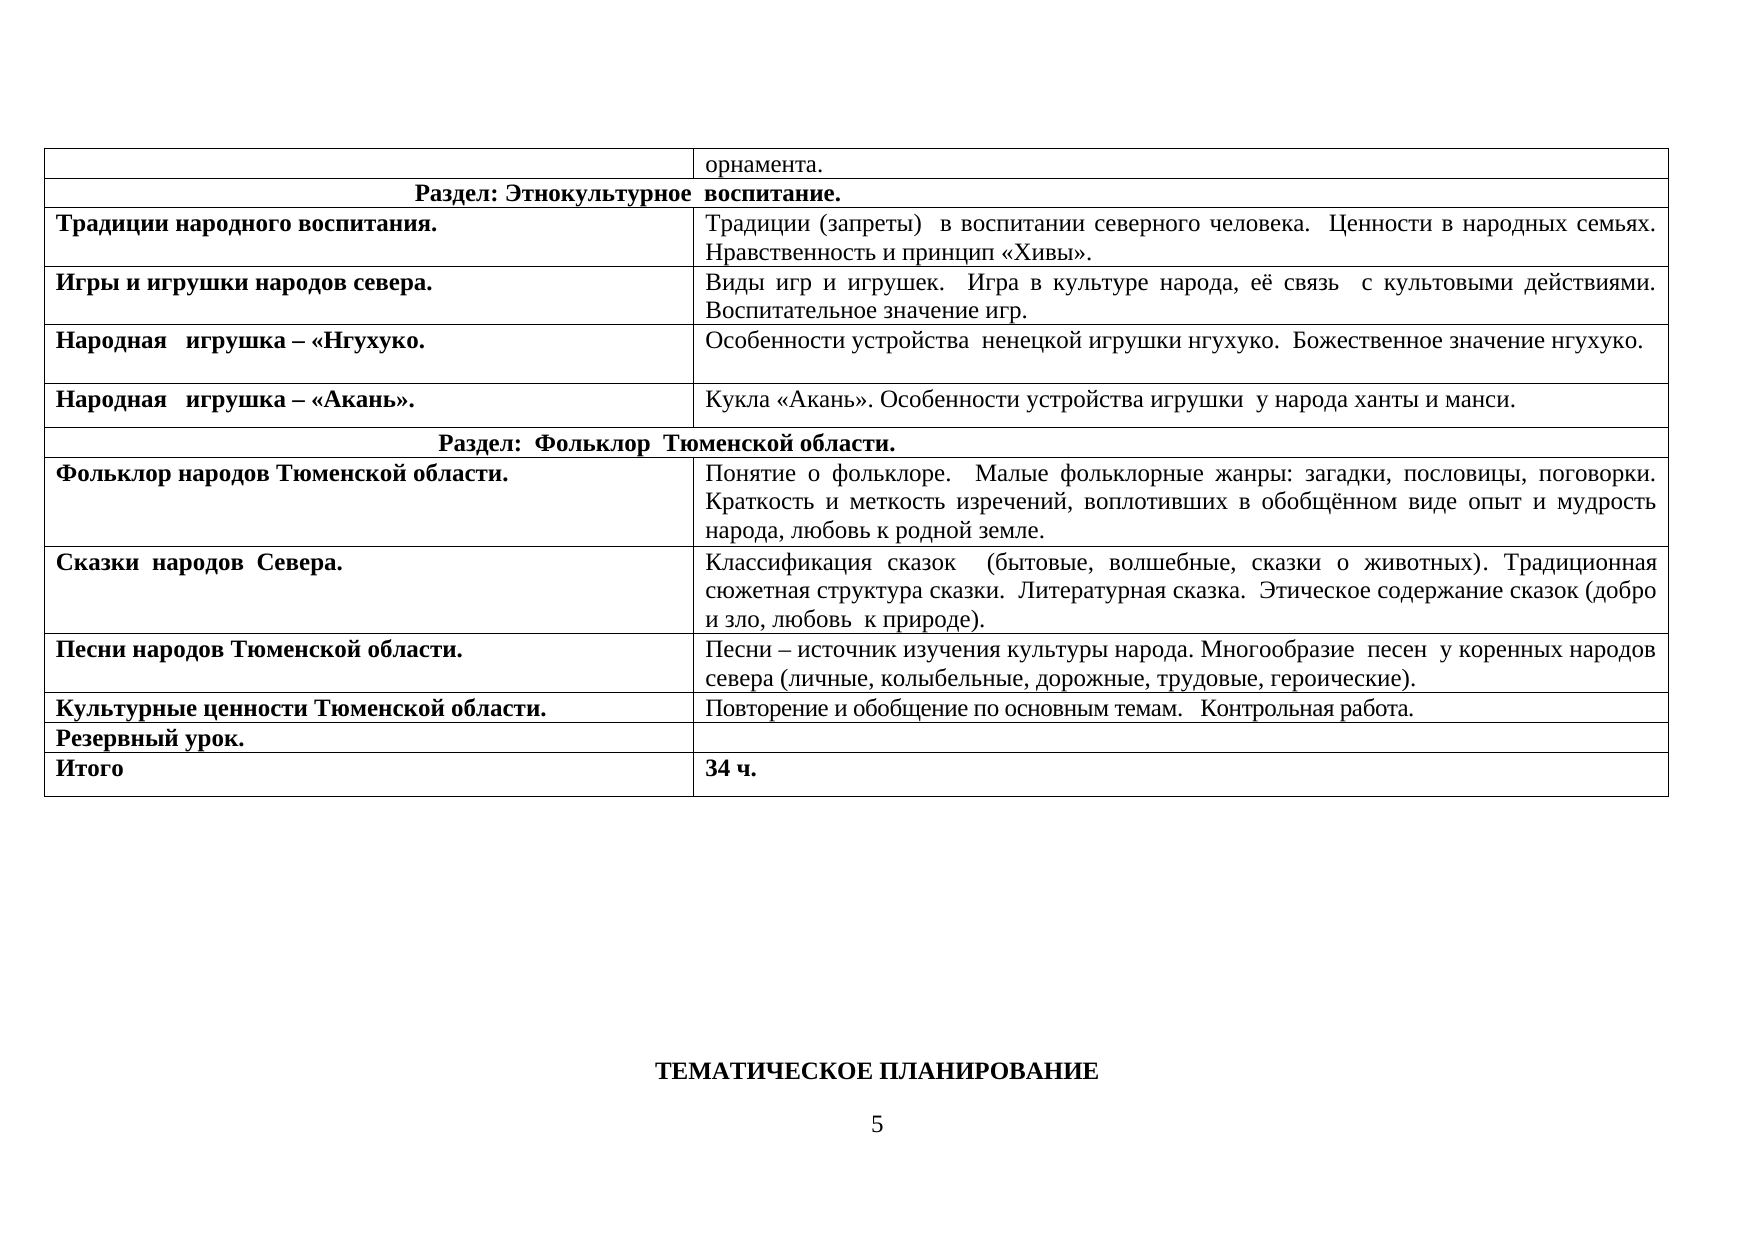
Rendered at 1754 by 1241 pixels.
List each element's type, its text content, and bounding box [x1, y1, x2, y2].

table_cell Фольклор народов Тюменской области. [45, 458, 693, 546]
table_cell Раздел: Этнокультурное воспитание. [45, 179, 1668, 207]
table_cell Игры и игрушки народов севера. [45, 267, 693, 324]
table_cell Песни народов Тюменской области. [45, 634, 693, 692]
text ТЕМАТИЧЕСКОЕ ПЛАНИРОВАНИЕ [89, 1056, 1665, 1085]
table_cell Сказки народов Севера. [45, 547, 693, 633]
table_cell Традиции народного воспитания. [45, 208, 693, 266]
table_cell Особенности устройства ненецкой игрушки нгухуко. Божественное значение нгухуко. [694, 325, 1668, 383]
table_cell [694, 723, 1668, 752]
table_cell Народная игрушка – «Акань». [45, 384, 693, 427]
table_cell Раздел: Фольклор Тюменской области. [45, 428, 1668, 457]
table_cell Повторение и обобщение по основным темам. Контрольная работа. [694, 693, 1668, 722]
table_cell Резервный урок. [45, 723, 693, 752]
table_cell Культурные ценности Тюменской области. [45, 693, 693, 722]
table_cell Песни – источник изучения культуры народа. Многообразие песен у коренных народов севера (личные, колыбельные, дорожные, трудовые, героические). [694, 634, 1668, 692]
table_cell Виды игр и игрушек. Игра в культуре народа, её связь с культовыми действиями. Воспитательное значение игр. [694, 267, 1668, 324]
table_cell Итого [45, 753, 693, 796]
table_cell Народная игрушка – «Нгухуко. [45, 325, 693, 383]
table_cell 34 ч. [694, 753, 1668, 796]
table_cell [694, 149, 1668, 177]
table_cell Традиции (запреты) в воспитании северного человека. Ценности в народных семьях. Нравственность и принцип «Хивы». [694, 208, 1668, 266]
table_cell Понятие о фольклоре. Малые фольклорные жанры: загадки, пословицы, поговорки. Краткость и меткость изречений, воплотивших в обобщённом виде опыт и мудрость народа, любовь к родной земле. [694, 458, 1668, 546]
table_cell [45, 149, 693, 177]
table_cell Кукла «Акань». Особенности устройства игрушки у народа ханты и манси. [694, 384, 1668, 427]
table_cell Классификация сказок (бытовые, волшебные, сказки о животных). Традиционная сюжетная структура сказки. Литературная сказка. Этическое содержание сказок (добро и зло, любовь к природе). [694, 547, 1668, 633]
